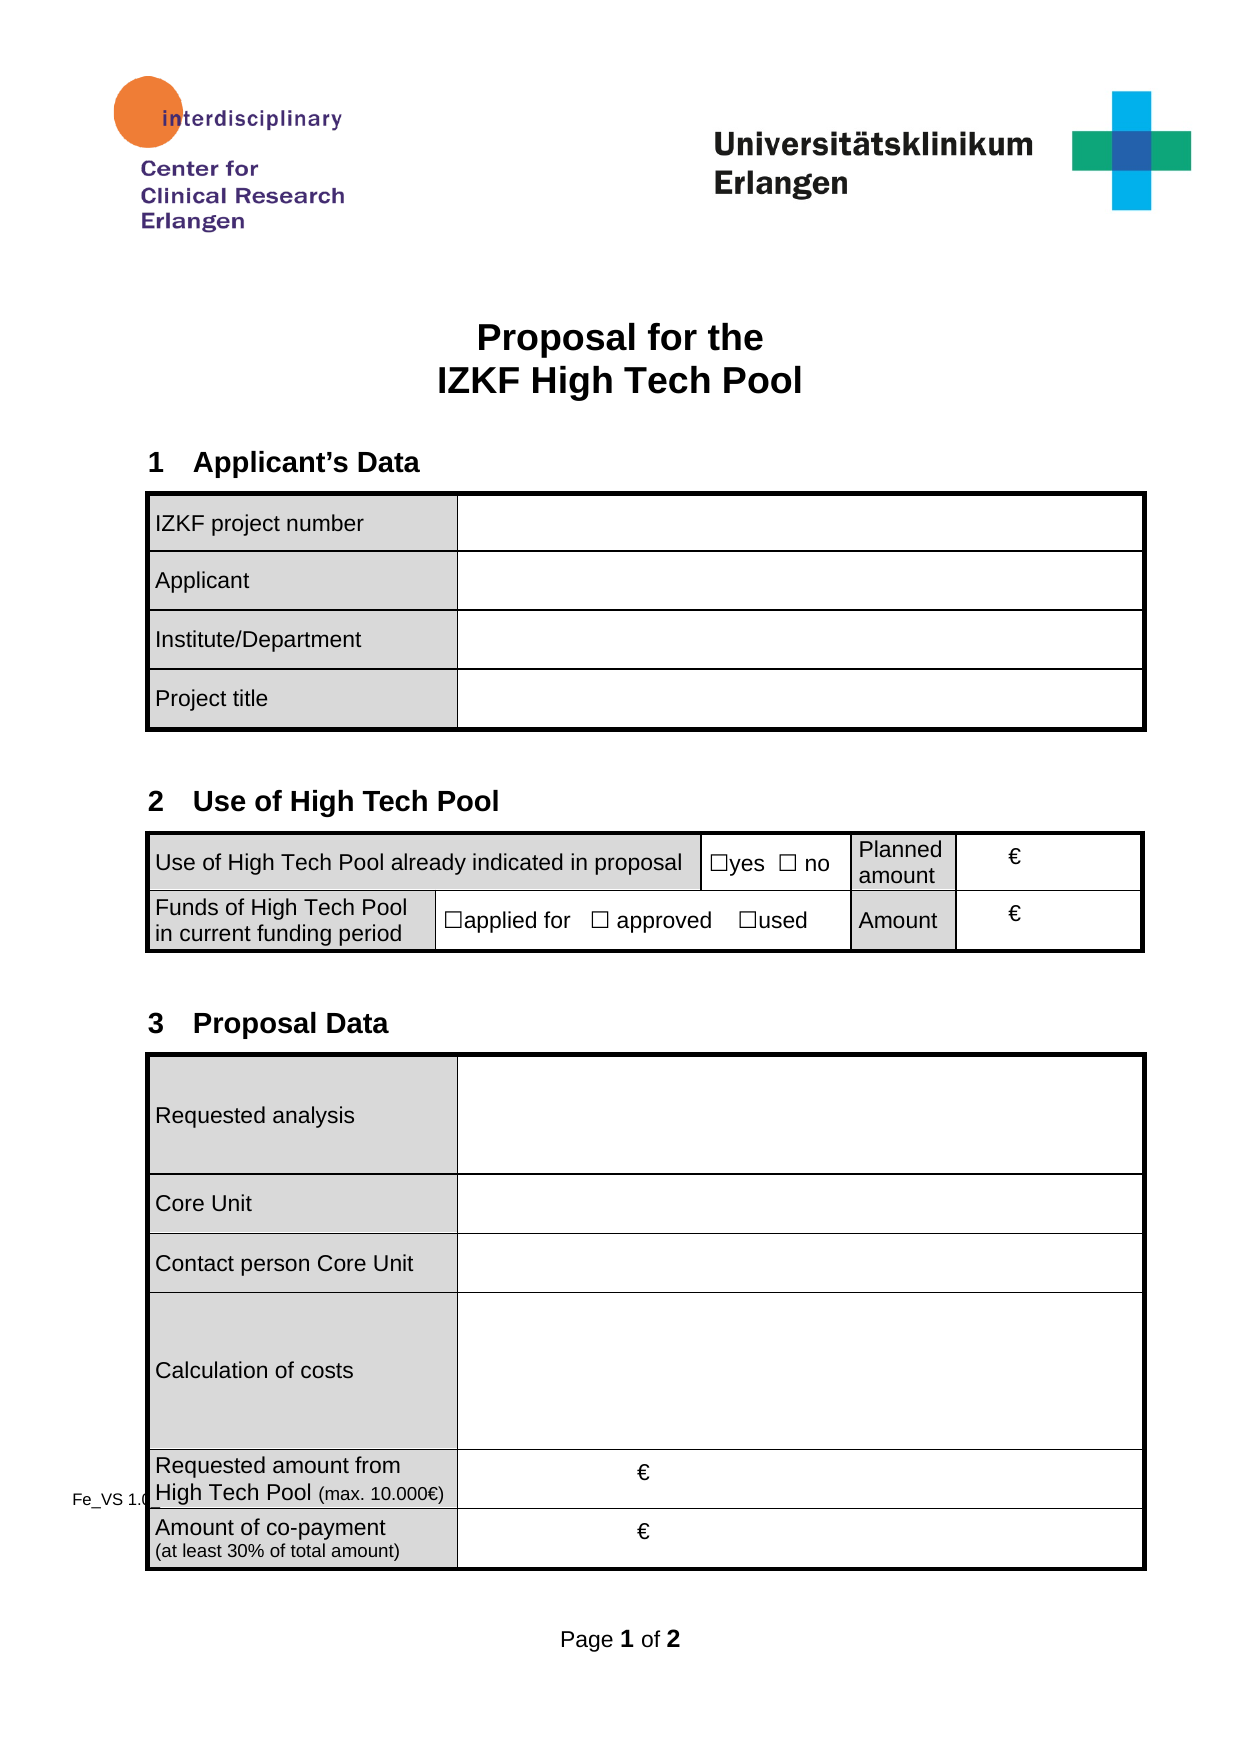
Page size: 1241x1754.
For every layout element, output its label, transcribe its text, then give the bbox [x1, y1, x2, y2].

table_cell Funds of High Tech Pool in current funding period [150, 891, 435, 949]
subtitle Use of High Tech Pool [148, 784, 1092, 818]
table_header yes no [702, 835, 850, 889]
table_header [458, 496, 1142, 550]
table_cell [458, 1175, 1142, 1232]
table_cell Project title [150, 670, 457, 727]
subtitle Proposal Data [148, 1006, 1092, 1039]
table_cell Core Unit [150, 1175, 457, 1232]
table_cell Applicant [150, 552, 457, 609]
table_cell [458, 611, 1142, 668]
table_header € [957, 835, 1140, 889]
table_cell Amount [852, 891, 955, 949]
table_cell [458, 670, 1142, 727]
table_cell [458, 1234, 1142, 1291]
table_cell Amount of co-payment (at least 30% of total amount) [150, 1509, 457, 1567]
text IZKF High Tech Pool [148, 358, 1092, 402]
table_header Requested analysis [150, 1057, 457, 1173]
table_cell € [458, 1509, 1142, 1567]
table_cell € [957, 891, 1140, 949]
table_header Planned amount [852, 835, 955, 889]
table_cell Institute/Department [150, 611, 457, 668]
table_header IZKF project number [150, 496, 457, 550]
text Proposal for the [148, 315, 1092, 358]
picture [113, 76, 365, 239]
table_cell € [458, 1450, 1142, 1507]
table_cell [458, 552, 1142, 609]
picture [711, 88, 1194, 214]
table_cell Contact person Core Unit [150, 1234, 457, 1291]
table_header Use of High Tech Pool already indicated in proposal [150, 835, 700, 889]
subtitle Applicant’s Data [148, 445, 1092, 478]
table_cell Calculation of costs [150, 1293, 457, 1448]
table_cell [458, 1293, 1142, 1448]
table_cell Requested amount from High Tech Pool (max. 10.000€) [150, 1450, 457, 1507]
table_header [458, 1057, 1142, 1173]
table_cell applied for approved used [436, 891, 850, 949]
